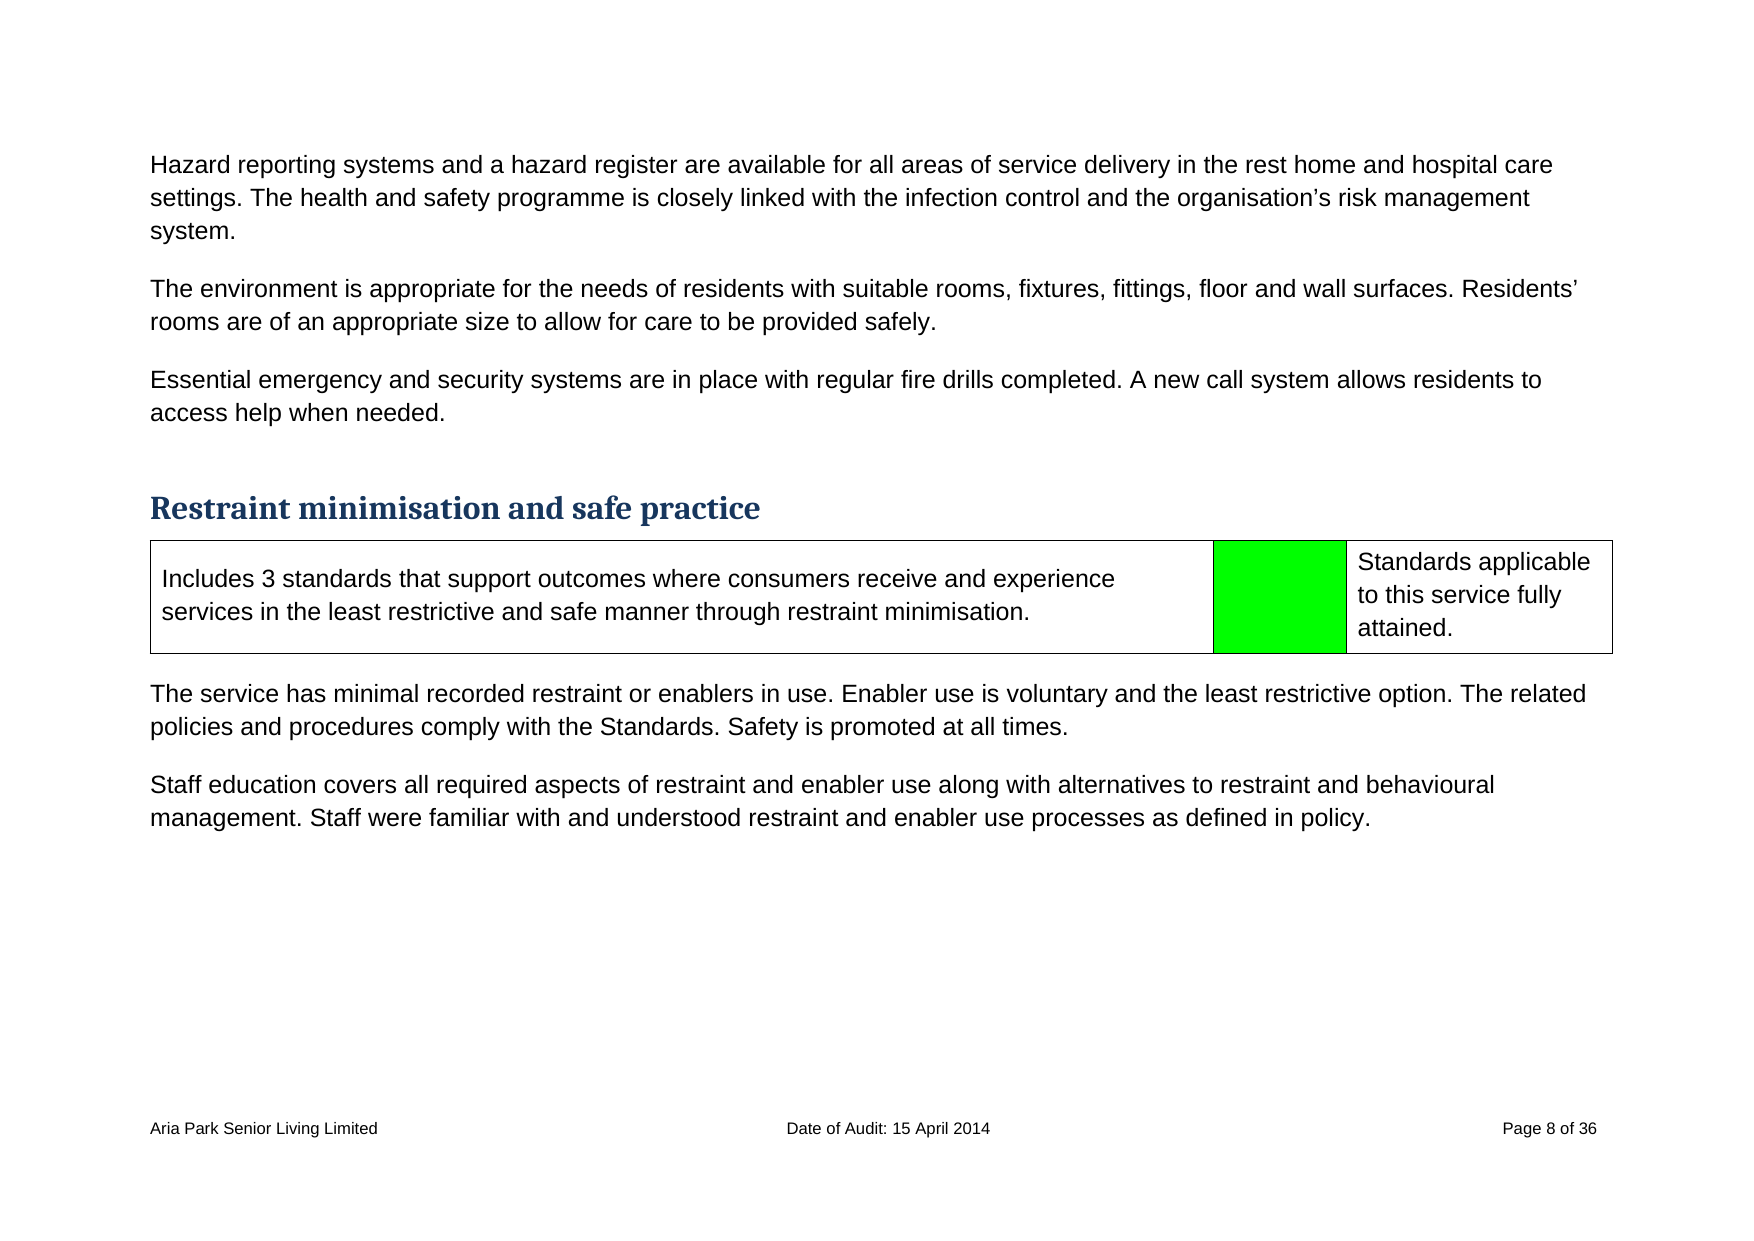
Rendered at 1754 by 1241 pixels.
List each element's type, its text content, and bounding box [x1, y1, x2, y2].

text Staff education covers all required aspects of restraint and enabler use along with alternatives to restraint and behavioural management. Staff were familiar with and understood restraint and enabler use processes as defined in policy. [150, 770, 1604, 831]
text Hazard reporting systems and a hazard register are available for all areas of service delivery in the rest home and hospital care settings. The health and safety programme is closely linked with the infection control and the organisation’s risk management system. [150, 150, 1604, 245]
table_header [1214, 541, 1346, 653]
table_header Standards applicable to this service fully attained. [1347, 541, 1612, 653]
subtitle Restraint minimisation and safe practice [150, 489, 1604, 527]
table_header Includes 3 standards that support outcomes where consumers receive and experience services in the least restrictive and safe manner through restraint minimisation. [151, 541, 1213, 653]
text Essential emergency and security systems are in place with regular fire drills completed. A new call system allows residents to access help when needed. [150, 365, 1604, 427]
text The environment is appropriate for the needs of residents with suitable rooms, fixtures, fittings, floor and wall surfaces. Residents’ rooms are of an appropriate size to allow for care to be provided safely. [150, 274, 1604, 336]
text The service has minimal recorded restraint or enablers in use. Enabler use is voluntary and the least restrictive option. The related policies and procedures comply with the Standards. Safety is promoted at all times. [150, 679, 1604, 740]
